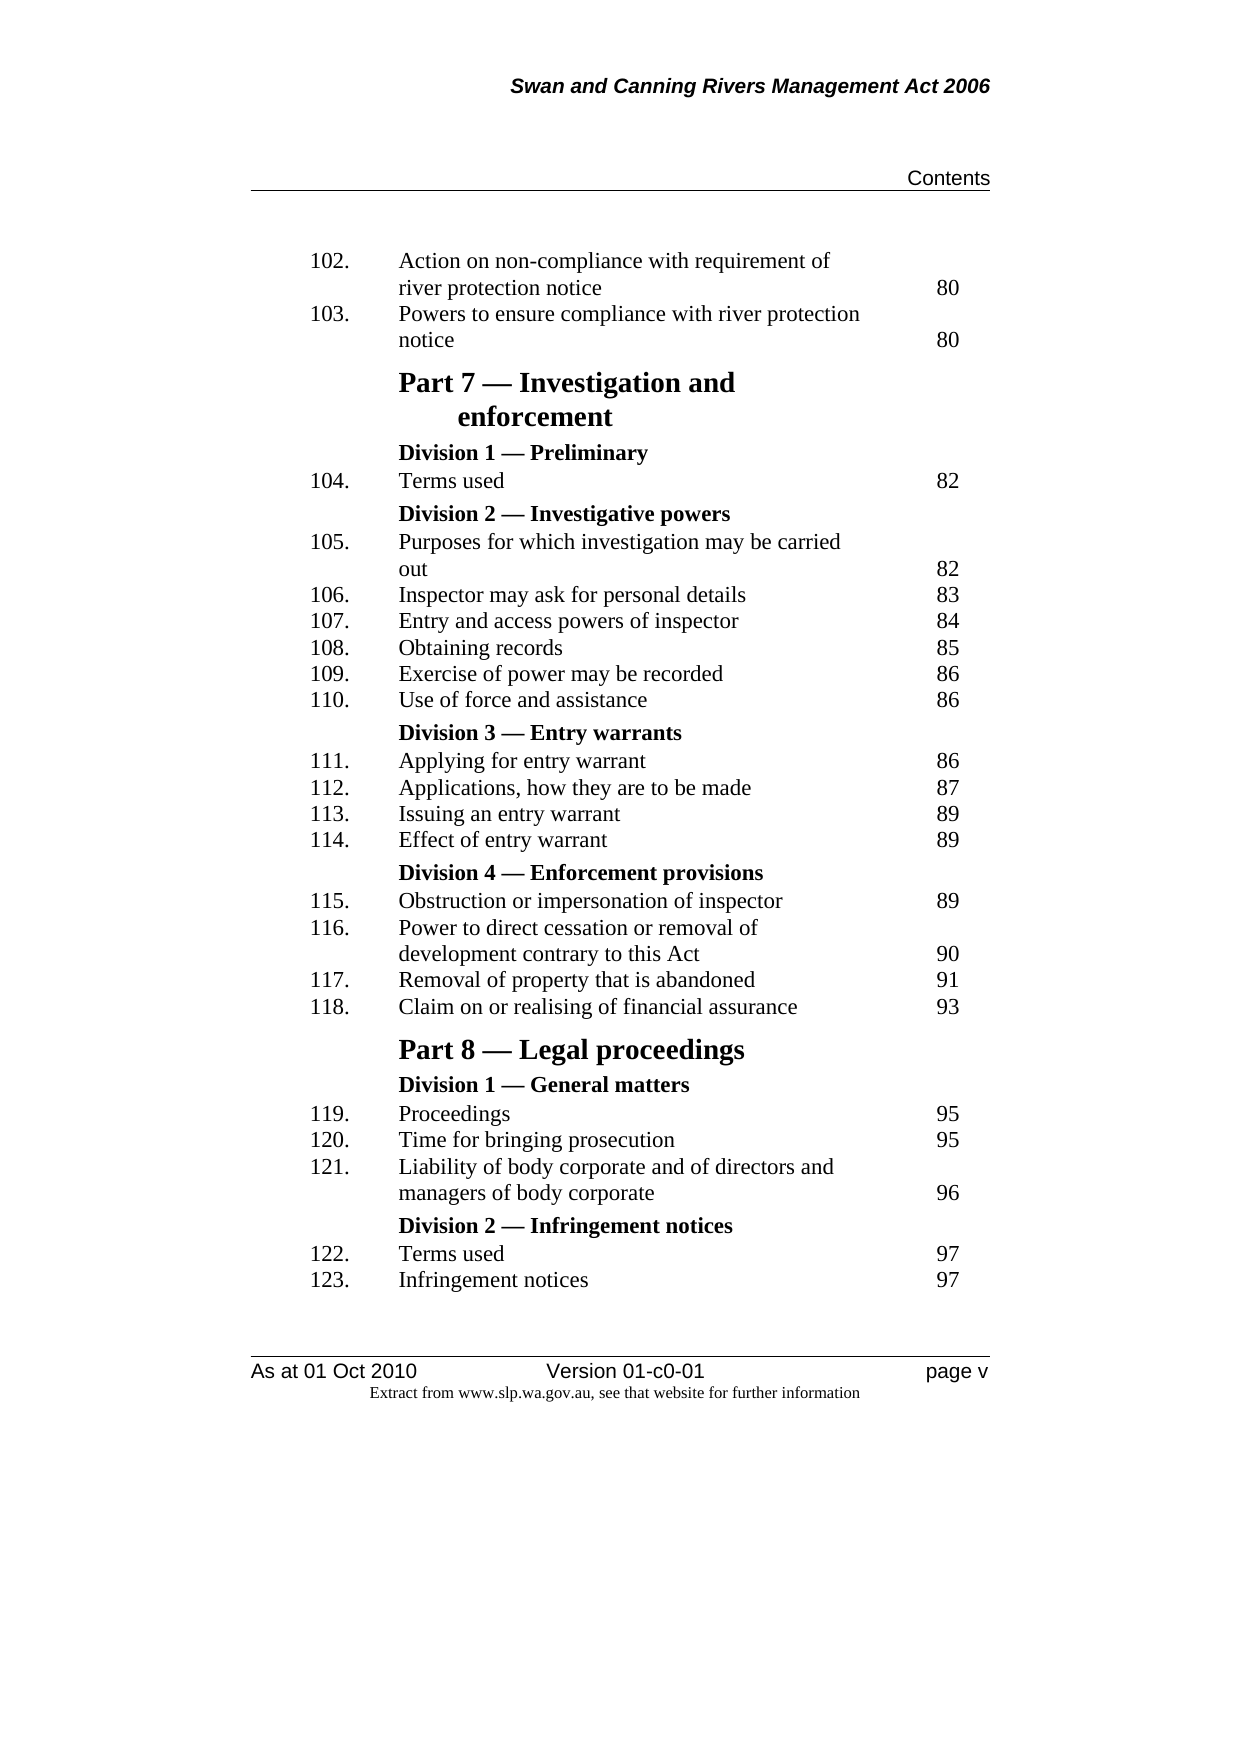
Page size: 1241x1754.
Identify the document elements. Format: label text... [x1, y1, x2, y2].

text 116. Power to direct cessation or removal of development contrary to this Act 90 [309, 914, 872, 967]
text 122. Terms used 97 [309, 1240, 872, 1266]
text 120. Time for bringing prosecution 95 [309, 1126, 872, 1153]
text Division 4 — Enforcement provisions [398, 859, 872, 885]
text Part 8 — Legal proceedings [398, 1032, 872, 1065]
text 109. Exercise of power may be recorded 86 [309, 660, 872, 686]
text 108. Obtaining records 85 [309, 634, 872, 660]
text 121. Liability of body corporate and of directors and managers of body corporate 96 [309, 1153, 872, 1205]
text 123. Infringement notices 97 [309, 1266, 872, 1293]
text 104. Terms used 82 [309, 467, 872, 493]
text Division 2 — Infringement notices [398, 1212, 872, 1238]
text 103. Powers to ensure compliance with river protection notice 80 [309, 300, 872, 353]
text 107. Entry and access powers of inspector 84 [309, 607, 872, 634]
text 110. Use of force and assistance 86 [309, 686, 872, 713]
text 102. Action on non-compliance with requirement of river protection notice 80 [309, 247, 872, 300]
text Division 1 — Preliminary [398, 439, 872, 465]
text 117. Removal of property that is abandoned 91 [309, 967, 872, 993]
text 114. Effect of entry warrant 89 [309, 826, 872, 853]
text 115. Obstruction or impersonation of inspector 89 [309, 887, 872, 914]
text Division 1 — General matters [398, 1072, 872, 1098]
text Part 7 — Investigation and enforcement [398, 365, 872, 432]
text Division 3 — Entry warrants [398, 719, 872, 745]
text 111. Applying for entry warrant 86 [309, 747, 872, 774]
text 105. Purposes for which investigation may be carried out 82 [309, 528, 872, 581]
text 113. Issuing an entry warrant 89 [309, 800, 872, 826]
text 106. Inspector may ask for personal details 83 [309, 581, 872, 607]
text 119. Proceedings 95 [309, 1100, 872, 1126]
text 118. Claim on or realising of financial assurance 93 [309, 993, 872, 1019]
text Division 2 — Investigative powers [398, 500, 872, 526]
text 112. Applications, how they are to be made 87 [309, 774, 872, 800]
